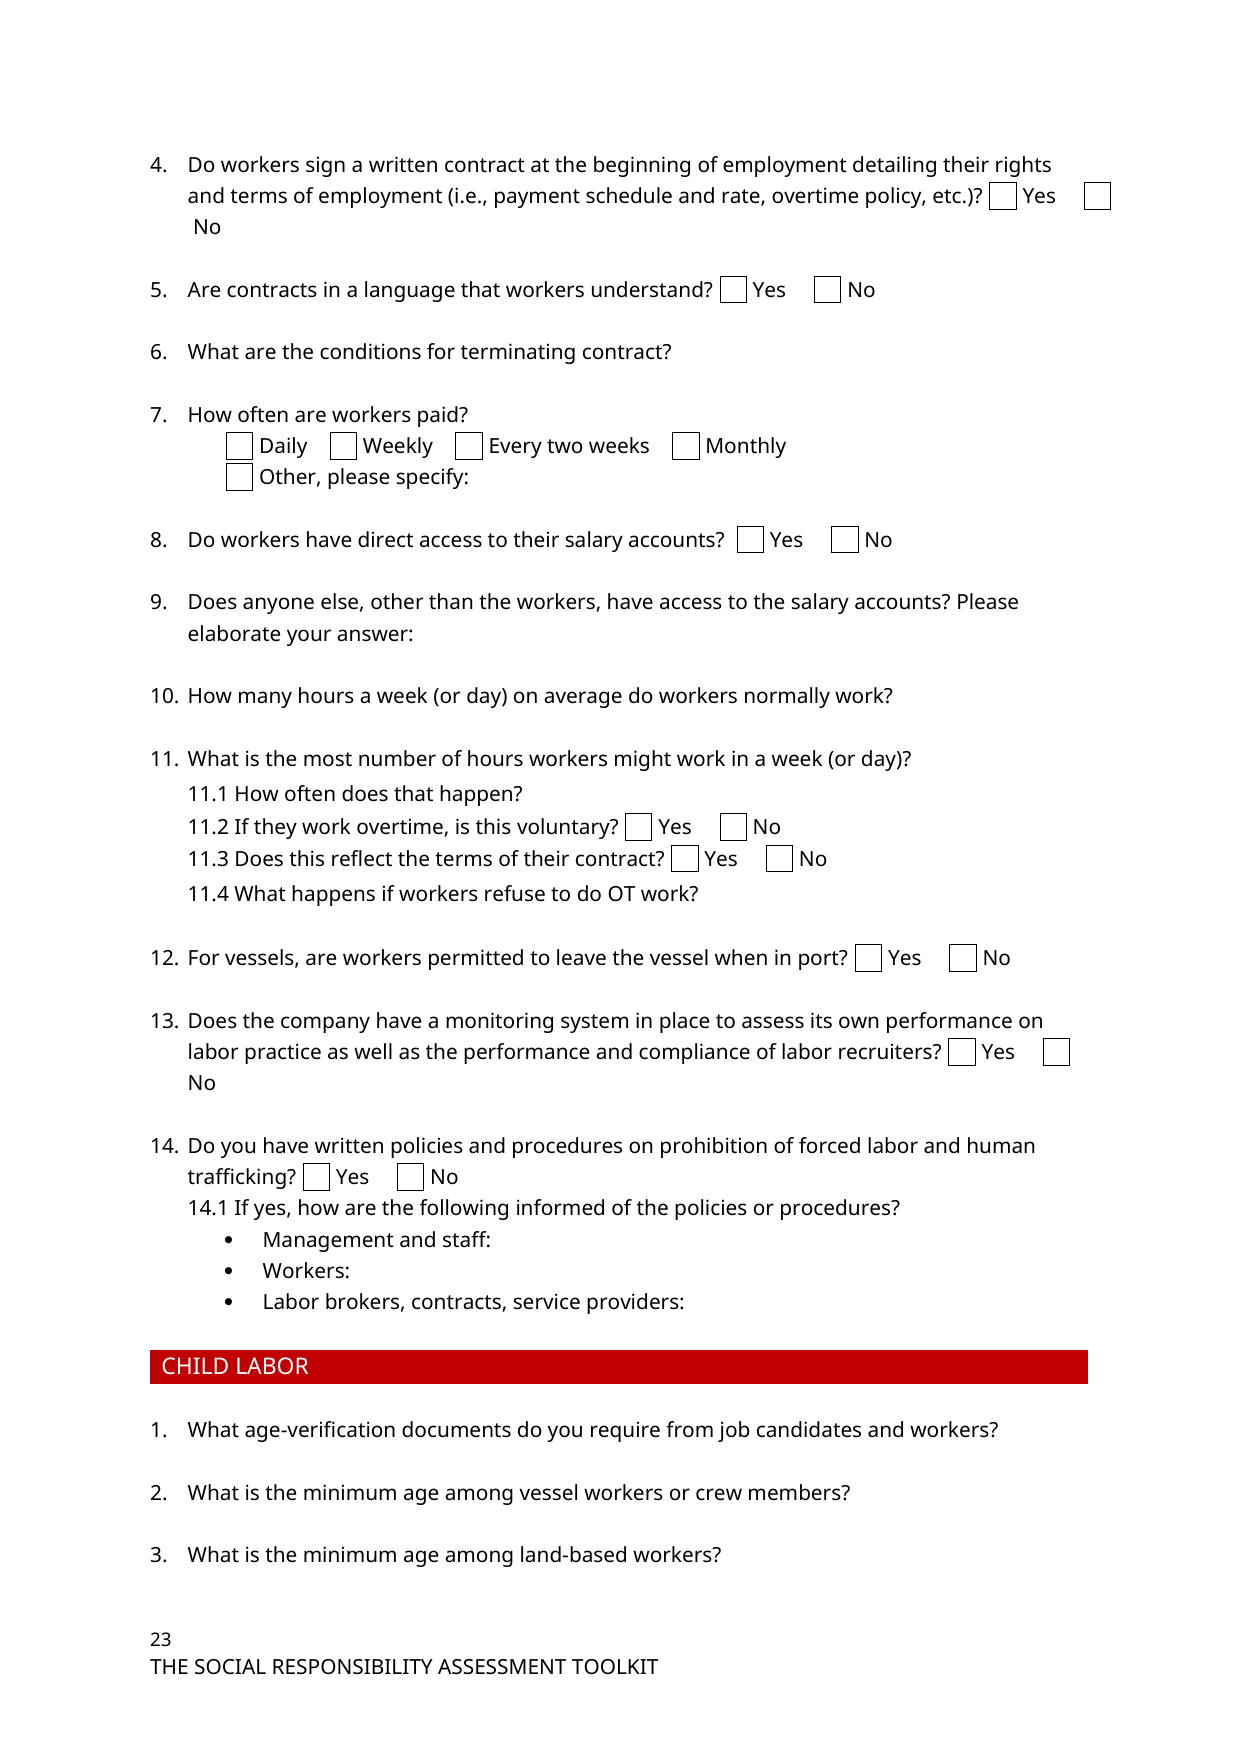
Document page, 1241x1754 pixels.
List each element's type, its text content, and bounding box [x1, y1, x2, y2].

list What is the minimum age among land-based workers? [150, 1540, 1090, 1568]
text 11.2 If they work overtime, is this voluntary? Yes No [187, 812, 1090, 841]
list Does the company have a monitoring system in place to assess its own performance on labor practice as well as the performance and compliance of labor recruiters? Yes No [150, 1006, 1090, 1097]
list Labor brokers, contracts, service providers: [225, 1287, 1090, 1316]
list For vessels, are workers permitted to leave the vessel when in port? Yes No [150, 943, 1090, 972]
list Do workers have direct access to their salary accounts? Yes No [150, 525, 1090, 553]
list What age-verification documents do you require from job candidates and workers? [150, 1415, 1090, 1443]
text Daily Weekly Every two weeks Monthly [150, 431, 1090, 460]
list Do you have written policies and procedures on prohibition of forced labor and human trafficking? Yes No [150, 1131, 1090, 1191]
list How many hours a week (or day) on average do workers normally work? [150, 681, 1090, 710]
list What is the most number of hours workers might work in a week (or day)? [150, 744, 1090, 772]
list Are contracts in a language that workers understand? Yes No [150, 275, 1090, 303]
list Management and staff: [225, 1225, 1090, 1253]
text 11.1 How often does that happen? [187, 775, 1090, 809]
text 11.3 Does this reflect the terms of their contract? Yes No [187, 844, 1090, 872]
list What is the minimum age among vessel workers or crew members? [150, 1478, 1090, 1506]
text 14.1 If yes, how are the following informed of the policies or procedures? [187, 1193, 1090, 1222]
list Workers: [225, 1256, 1090, 1284]
list Do workers sign a written contract at the beginning of employment detailing their rights and terms of employment (i.e., payment schedule and rate, overtime policy, etc.)? Yes No [150, 150, 1090, 241]
list What are the conditions for terminating contract? [150, 337, 1090, 366]
text 11.4 What happens if workers refuse to do OT work? [187, 875, 1090, 909]
table_header CHILD LABOR [150, 1350, 1088, 1384]
list How often are workers paid? [150, 400, 1090, 428]
text Other, please specify: [150, 462, 1090, 491]
list Does anyone else, other than the workers, have access to the salary accounts? Please elaborate your answer: [150, 587, 1090, 647]
